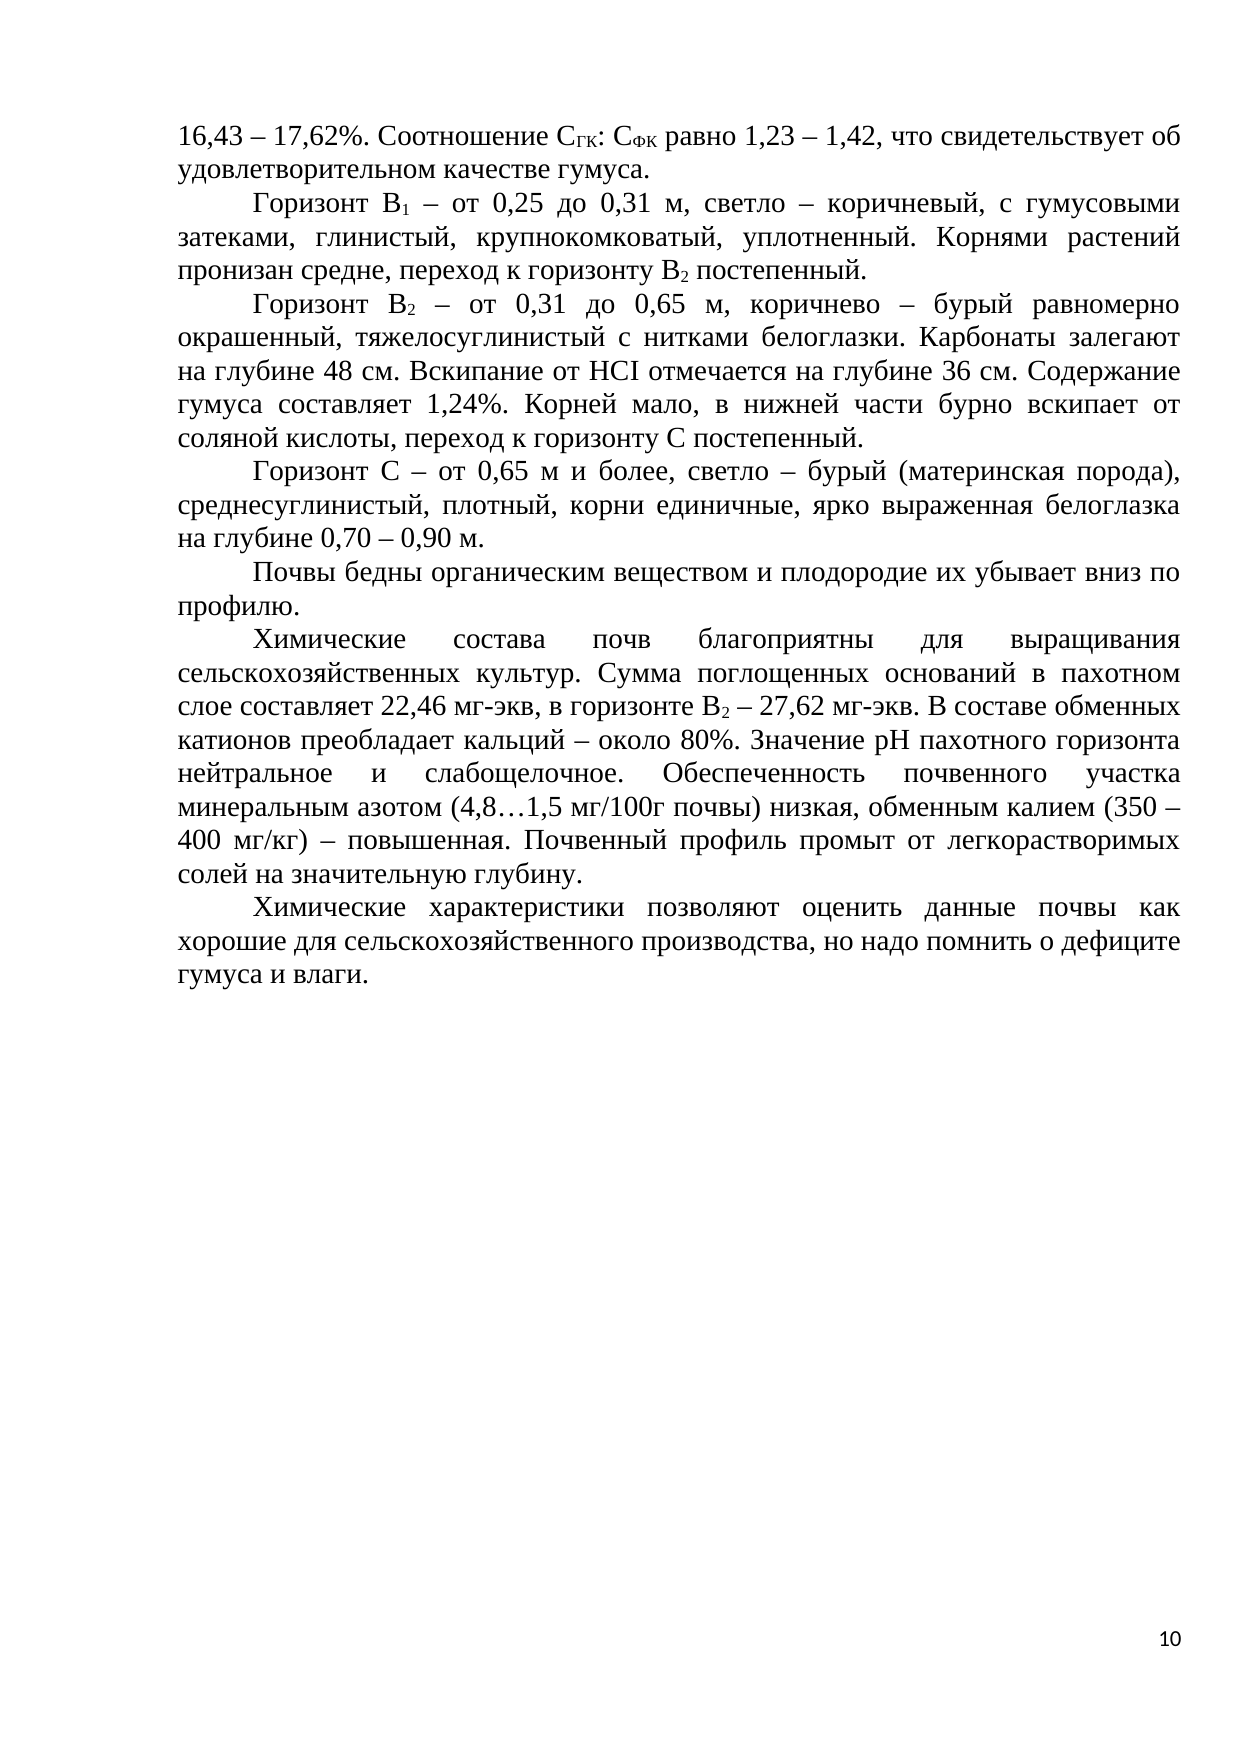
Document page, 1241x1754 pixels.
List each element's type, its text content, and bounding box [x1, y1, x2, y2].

text Химические характеристики позволяют оценить данные почвы как хорошие для сельскохозяйственного производства, но надо помнить о дефиците гумуса и влаги. [177, 889, 1181, 990]
text Горизонт В2 – от 0,31 до 0,65 м, коричнево – бурый равномерно окрашенный, тяжелосуглинистый с нитками белоглазки. Карбонаты залегают на глубине 48 см. Вскипание от НСI отмечается на глубине 36 см. Содержание гумуса составляет 1,24%. Корней мало, в нижней части бурно вскипает от соляной кислоты, переход к горизонту С постепенный. [177, 286, 1181, 453]
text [177, 118, 1181, 185]
text Горизонт С – от 0,65 м и более, светло – бурый (материнская порода), среднесуглинистый, плотный, корни единичные, ярко выраженная белоглазка на глубине 0,70 – 0,90 м. [177, 453, 1181, 554]
text Почвы бедны органическим веществом и плодородие их убывает вниз по профилю. [177, 554, 1181, 621]
text Горизонт В1 – от 0,25 до 0,31 м, светло – коричневый, с гумусовыми затеками, глинистый, крупнокомковатый, уплотненный. Корнями растений пронизан средне, переход к горизонту В2 постепенный. [177, 185, 1181, 286]
text Химические состава почв благоприятны для выращивания сельскохозяйственных культур. Сумма поглощенных оснований в пахотном слое составляет 22,46 мг-экв, в горизонте В2 – 27,62 мг-экв. В составе обменных катионов преобладает кальций – около 80%. Значение рН пахотного горизонта нейтральное и слабощелочное. Обеспеченность почвенного участка минеральным азотом (4,8…1,5 мг/100г почвы) низкая, обменным калием (350 – 400 мг/кг) – повышенная. Почвенный профиль промыт от легкорастворимых солей на значительную глубину. [177, 621, 1181, 889]
